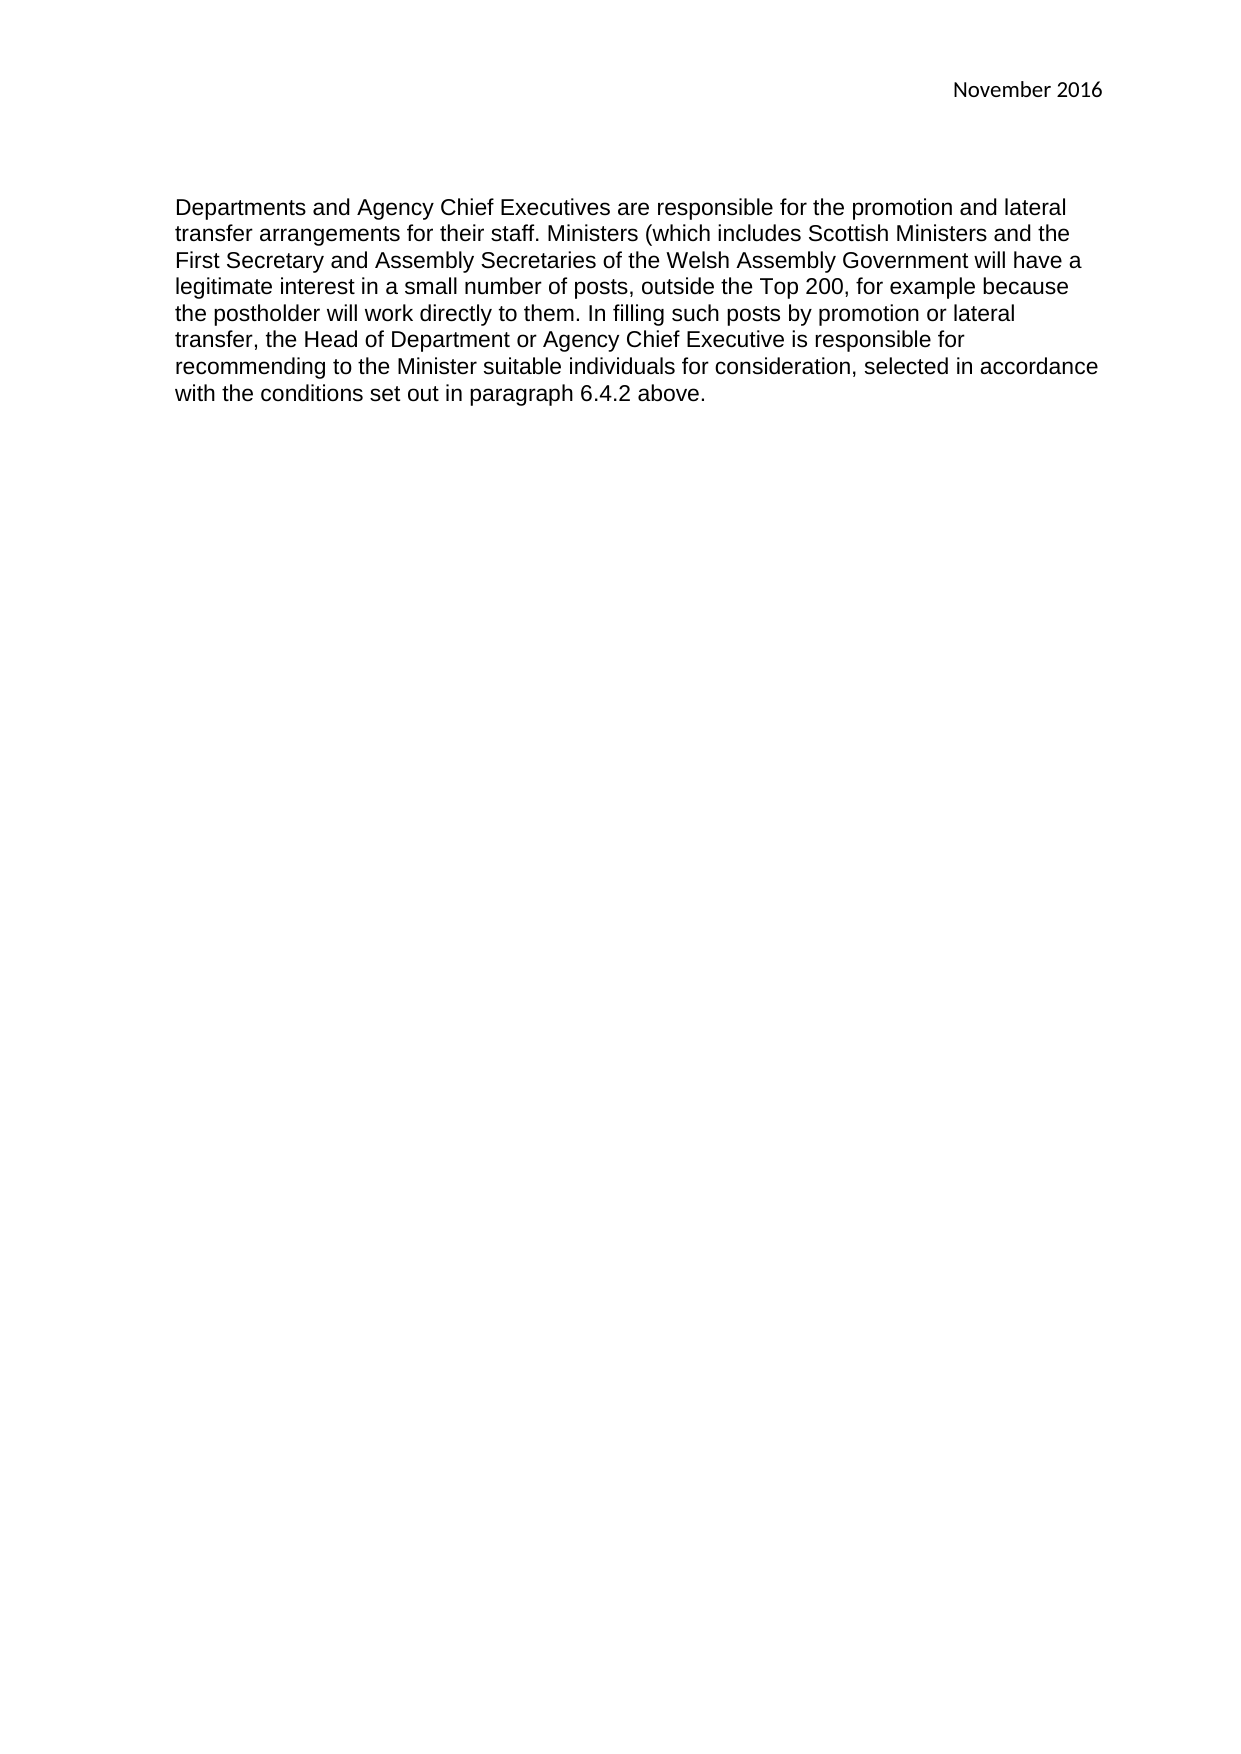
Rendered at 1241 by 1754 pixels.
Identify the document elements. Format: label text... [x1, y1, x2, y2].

text Departments and Agency Chief Executives are responsible for the promotion and lateral transfer arrangements for their staff. Ministers (which includes Scottish Ministers and the First Secretary and Assembly Secretaries of the Welsh Assembly Government will have a legitimate interest in a small number of posts, outside the Top 200, for example because the postholder will work directly to them. In filling such posts by promotion or lateral transfer, the Head of Department or Agency Chief Executive is responsible for recommending to the Minister suitable individuals for consideration, selected in accordance with the conditions set out in paragraph 6.4.2 above. [175, 193, 1101, 406]
